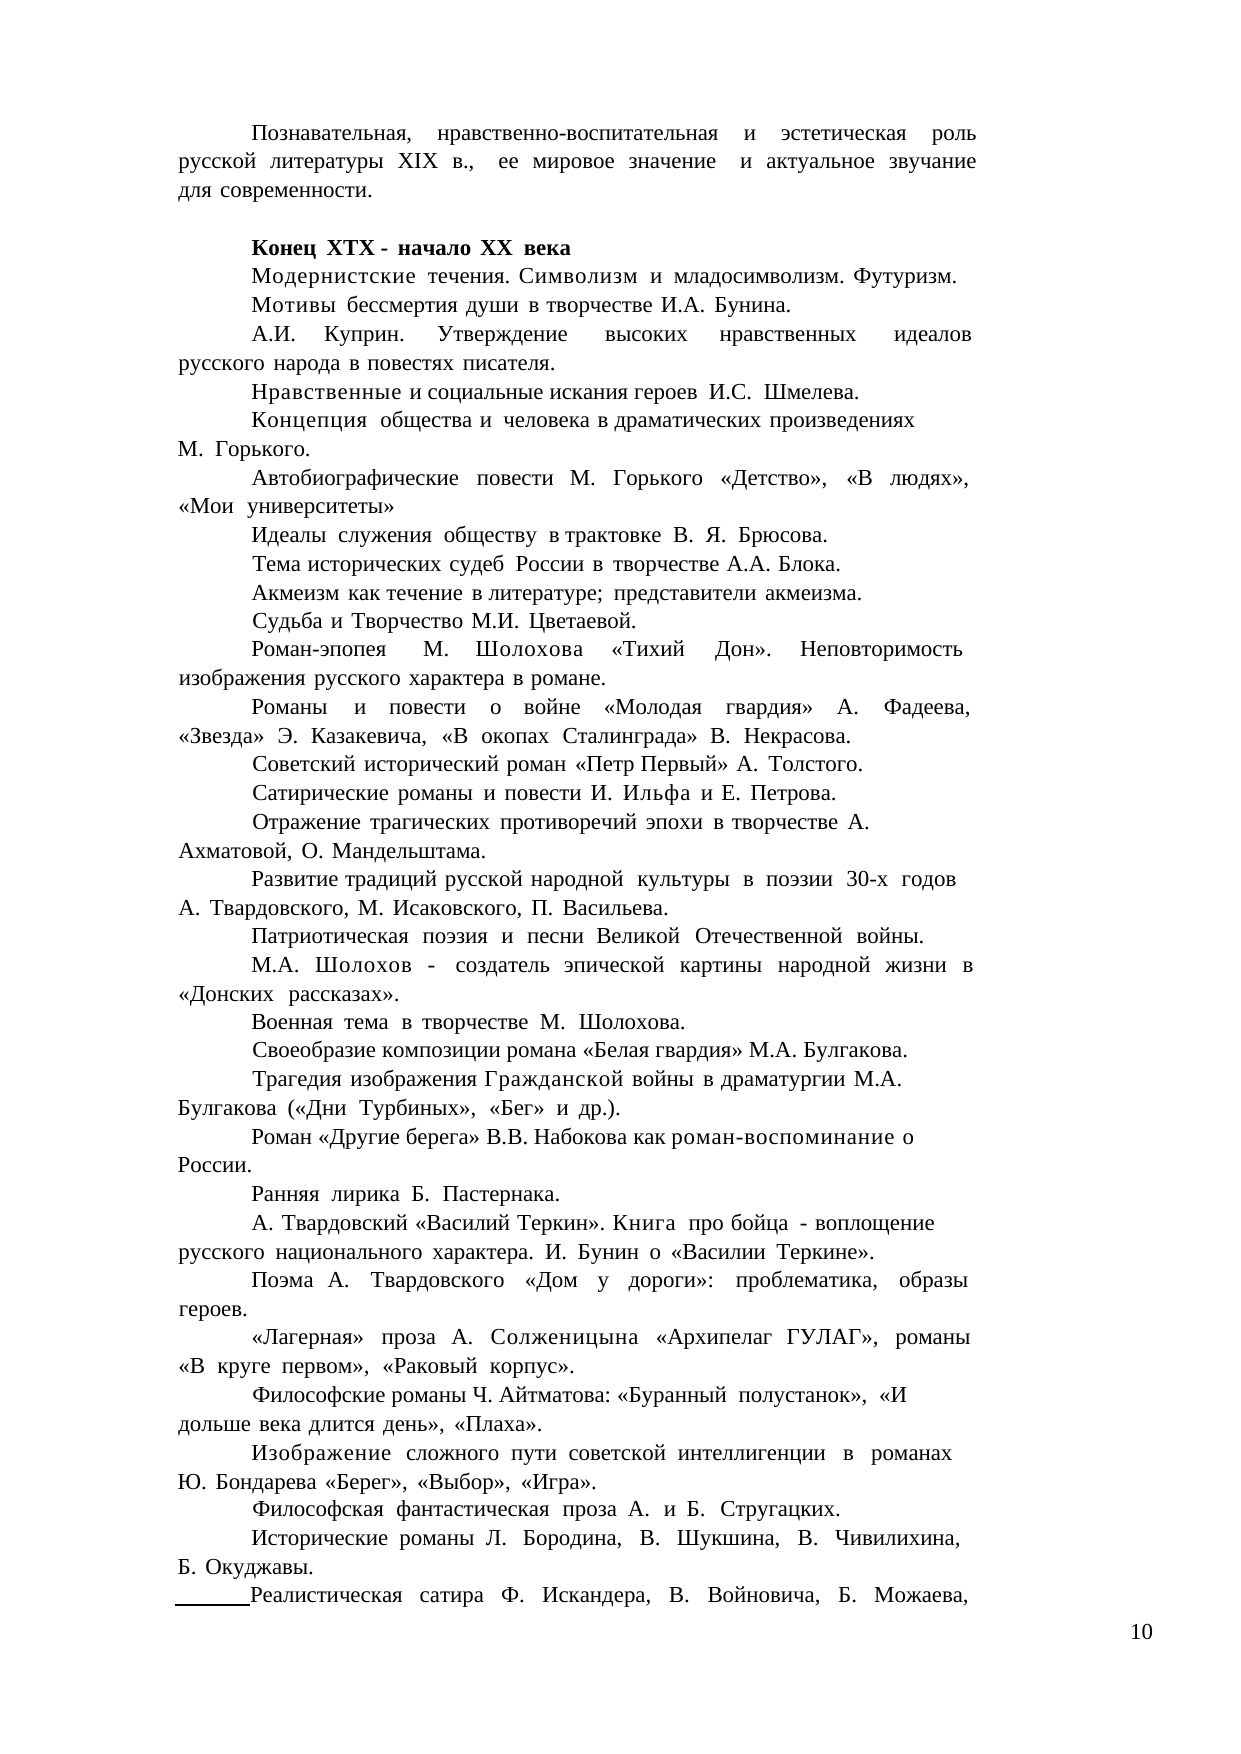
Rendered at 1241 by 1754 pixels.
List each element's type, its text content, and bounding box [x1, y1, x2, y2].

text М. Горького. [177, 434, 1182, 461]
text Романы и повести о войне «Молодая гвардия» А. Фадеева, [251, 693, 1182, 719]
text А.И. Куприн. Утверждение высоких нравственных идеалов русского народа в повестях писателя. [178, 320, 976, 375]
text Модернистские течения. Символизм и младосимволизм. Футуризм. Мотивы бессмертия души в творчестве И.А. Бунина. [251, 262, 976, 317]
text М.А. Шолохов - создатель эпической картины народной жизни в [251, 951, 1182, 977]
text Исторические романы Л. Бородина, В. Шукшина, В. Чивилихина, Б. Окуджавы. [177, 1524, 976, 1579]
text Идеалы служения обществу в трактовке В. Я. Брюсова. Тема исторических судеб России в творчестве А.А. Блока. [251, 521, 874, 576]
text Развитие традиций русской народной культуры в поэзии 30-х годов А. Твардовского, М. Исаковского, П. Васильева. [178, 865, 976, 921]
text 10 [1130, 1618, 1182, 1645]
text Роман «Другие берега» В.В. Набокова как роман-воспоминание о России. [177, 1123, 976, 1178]
text Философская фантастическая проза А. и Б. Стругацких. [252, 1497, 1182, 1522]
text Роман-эпопея М. Шолохова «Тихий Дон». Неповторимость изображения русского характера в романе. [178, 636, 976, 691]
text Булгакова («Дни Турбиных», «Бег» и др.). [177, 1094, 1182, 1120]
text Советский исторический роман «Петр Первый» А. Толстого. Сатирические романы и повести И. Ильфа и Е. Петрова. [252, 750, 976, 806]
text Нравственные и социальные искания героев И.С. Шмелева. Концепция общества и человека в драматических произведениях [251, 378, 976, 432]
text Познавательная, нравственно-воспитательная и эстетическая роль русской литературы XIX в., ее мировое значение и актуальное звучание для современности. [178, 119, 977, 202]
text Своеобразие композиции романа «Белая гвардия» М.А. Булгакова. Трагедия изображения Гражданской войны в драматургии М.А. [252, 1037, 976, 1092]
text Поэма А. Твардовского «Дом у дороги»: проблематика, образы [251, 1267, 1182, 1293]
text Патриотическая поэзия и песни Великой Отечественной войны. [251, 923, 1182, 948]
text «Лагерная» проза А. Солженицына «Архипелаг ГУЛАГ», романы [251, 1323, 1182, 1349]
text Ранняя лирика Б. Пастернака. [251, 1181, 1182, 1207]
text Изображение сложного пути советской интеллигенции в романах Ю. Бондарева «Берег», «Выбор», «Игра». [177, 1439, 976, 1494]
text «Мои университеты» [178, 492, 1182, 518]
text Акмеизм как течение в литературе; представители акмеизма. Судьба и Творчество М.И. Цветаевой. [251, 579, 874, 633]
subtitle Конец ХТХ - начало ХХ века [251, 234, 1182, 260]
text Военная тема в творчестве М. Шолохова. [251, 1008, 1182, 1034]
text А. Твардовский «Василий Теркин». Книга про бойца - воплощение русского национального характера. И. Бунин о «Василии Теркине». [178, 1209, 976, 1264]
text Реалистическая сатира Ф. Искандера, В. Войновича, Б. Можаева, [174, 1582, 1182, 1608]
text Философские романы Ч. Айтматова: «Буранный полустанок», «И дольше века длится день», «Плаха». [178, 1381, 976, 1436]
text героев. [178, 1295, 1182, 1322]
text Автобиографические повести М. Горького «Детство», «В людях», [251, 464, 1182, 490]
text «В круге первом», «Раковый корпус». [178, 1352, 1182, 1379]
text «Звезда» Э. Казакевича, «В окопах Сталинграда» В. Некрасова. [178, 722, 1182, 748]
text Отражение трагических противоречий эпохи в творчестве А. Ахматовой, О. Мандельштама. [178, 808, 976, 863]
text «Донских рассказах». [178, 979, 1182, 1006]
